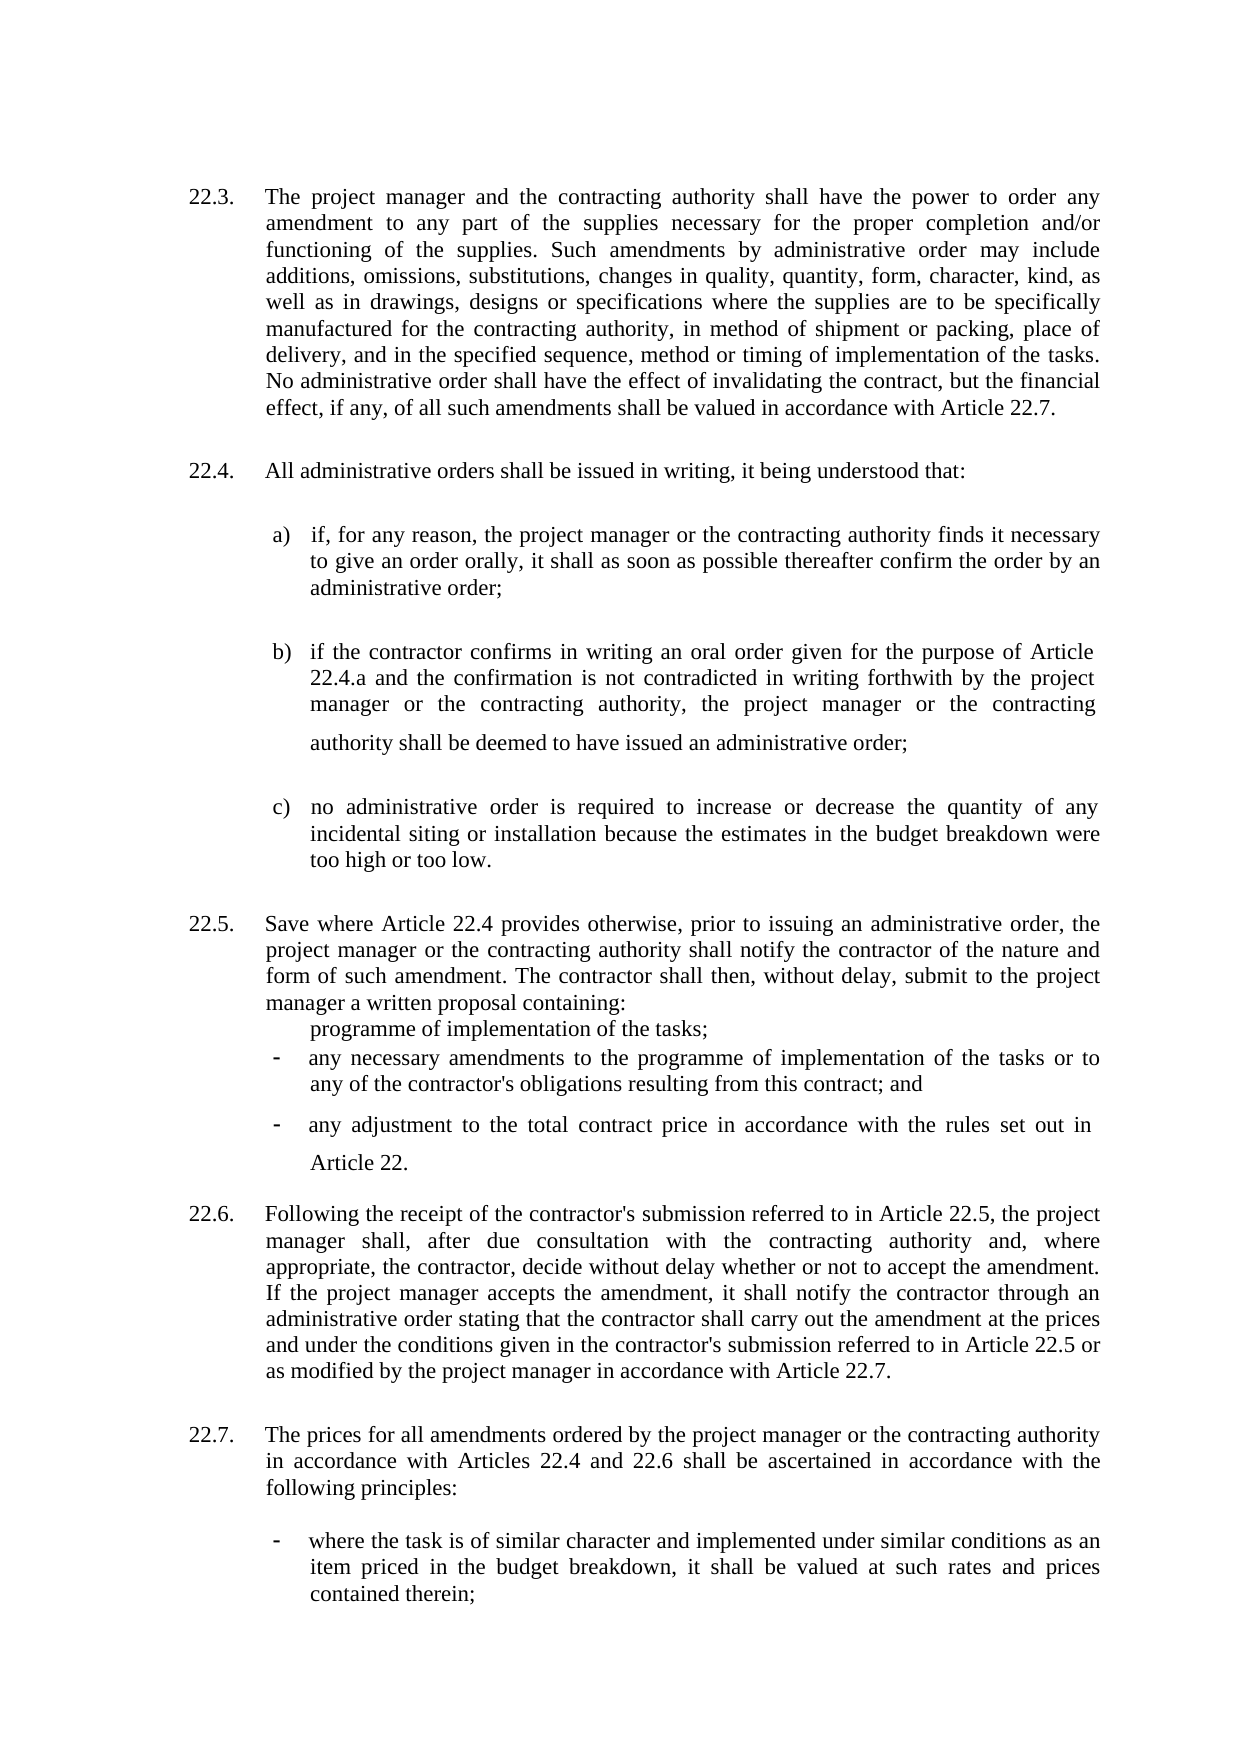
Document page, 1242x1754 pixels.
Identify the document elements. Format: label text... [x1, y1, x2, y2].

text 22.5. Save where Article 22.4 provides otherwise, prior to issuing an administrative order, the project manager or the contracting authority shall notify the contractor of the nature and form of such amendment. The contractor shall then, without delay, submit to the project manager a written proposal containing: [189, 910, 1100, 1015]
text 22.6. Following the receipt of the contractor's submission referred to in Article 22.5, the project manager shall, after due consultation with the contracting authority and, where appropriate, the contractor, decide without delay whether or not to accept the amendment. If the project manager accepts the amendment, it shall notify the contractor through an administrative order stating that the contractor shall carry out the amendment at the prices and under the conditions given in the contractor's submission referred to in Article 22.5 or as modified by the project manager in accordance with Article 22.7. [189, 1201, 1100, 1384]
text  any necessary amendments to the programme of implementation of the tasks or to any of the contractor's obligations resulting from this contract; and [273, 1044, 1100, 1097]
text 22.4.a and the confirmation is not contradicted in writing forthwith by the project manager or the contracting authority, the project manager or the contracting [310, 664, 1101, 717]
text c) no administrative order is required to increase or decrease the quantity of any incidental siting or installation because the estimates in the budget breakdown were too high or too low. [272, 793, 1100, 872]
text Article 22. [310, 1149, 1108, 1176]
text a) if, for any reason, the project manager or the contracting authority finds it necessary to give an order orally, it shall as soon as possible thereafter confirm the order by an administrative order; [272, 521, 1101, 600]
text  where the task is of similar character and implemented under similar conditions as an item priced in the budget breakdown, it shall be valued at such rates and prices contained therein; [273, 1527, 1100, 1606]
text 22.7. The prices for all amendments ordered by the project manager or the contracting authority in accordance with Articles 22.4 and 22.6 shall be ascertained in accordance with the following principles: [189, 1421, 1101, 1500]
text 22.4. All administrative orders shall be issued in writing, it being understood that: [189, 457, 1108, 484]
text  any adjustment to the total contract price in accordance with the rules set out in [273, 1109, 1108, 1137]
text programme of implementation of the tasks; [310, 1016, 1108, 1042]
text b) if the contractor confirms in writing an oral order given for the purpose of Article [272, 638, 1108, 664]
text authority shall be deemed to have issued an administrative order; [310, 729, 1108, 756]
text 22.3. The project manager and the contracting authority shall have the power to order any amendment to any part of the supplies necessary for the proper completion and/or functioning of the supplies. Such amendments by administrative order may include additions, omissions, substitutions, changes in quality, quantity, form, character, kind, as well as in drawings, designs or specifications where the supplies are to be specifically manufactured for the contracting authority, in method of shipment or packing, place of delivery, and in the specified sequence, method or timing of implementation of the tasks. No administrative order shall have the effect of invalidating the contract, but the financial effect, if any, of all such amendments shall be valued in accordance with Article 22.7. [189, 183, 1100, 420]
